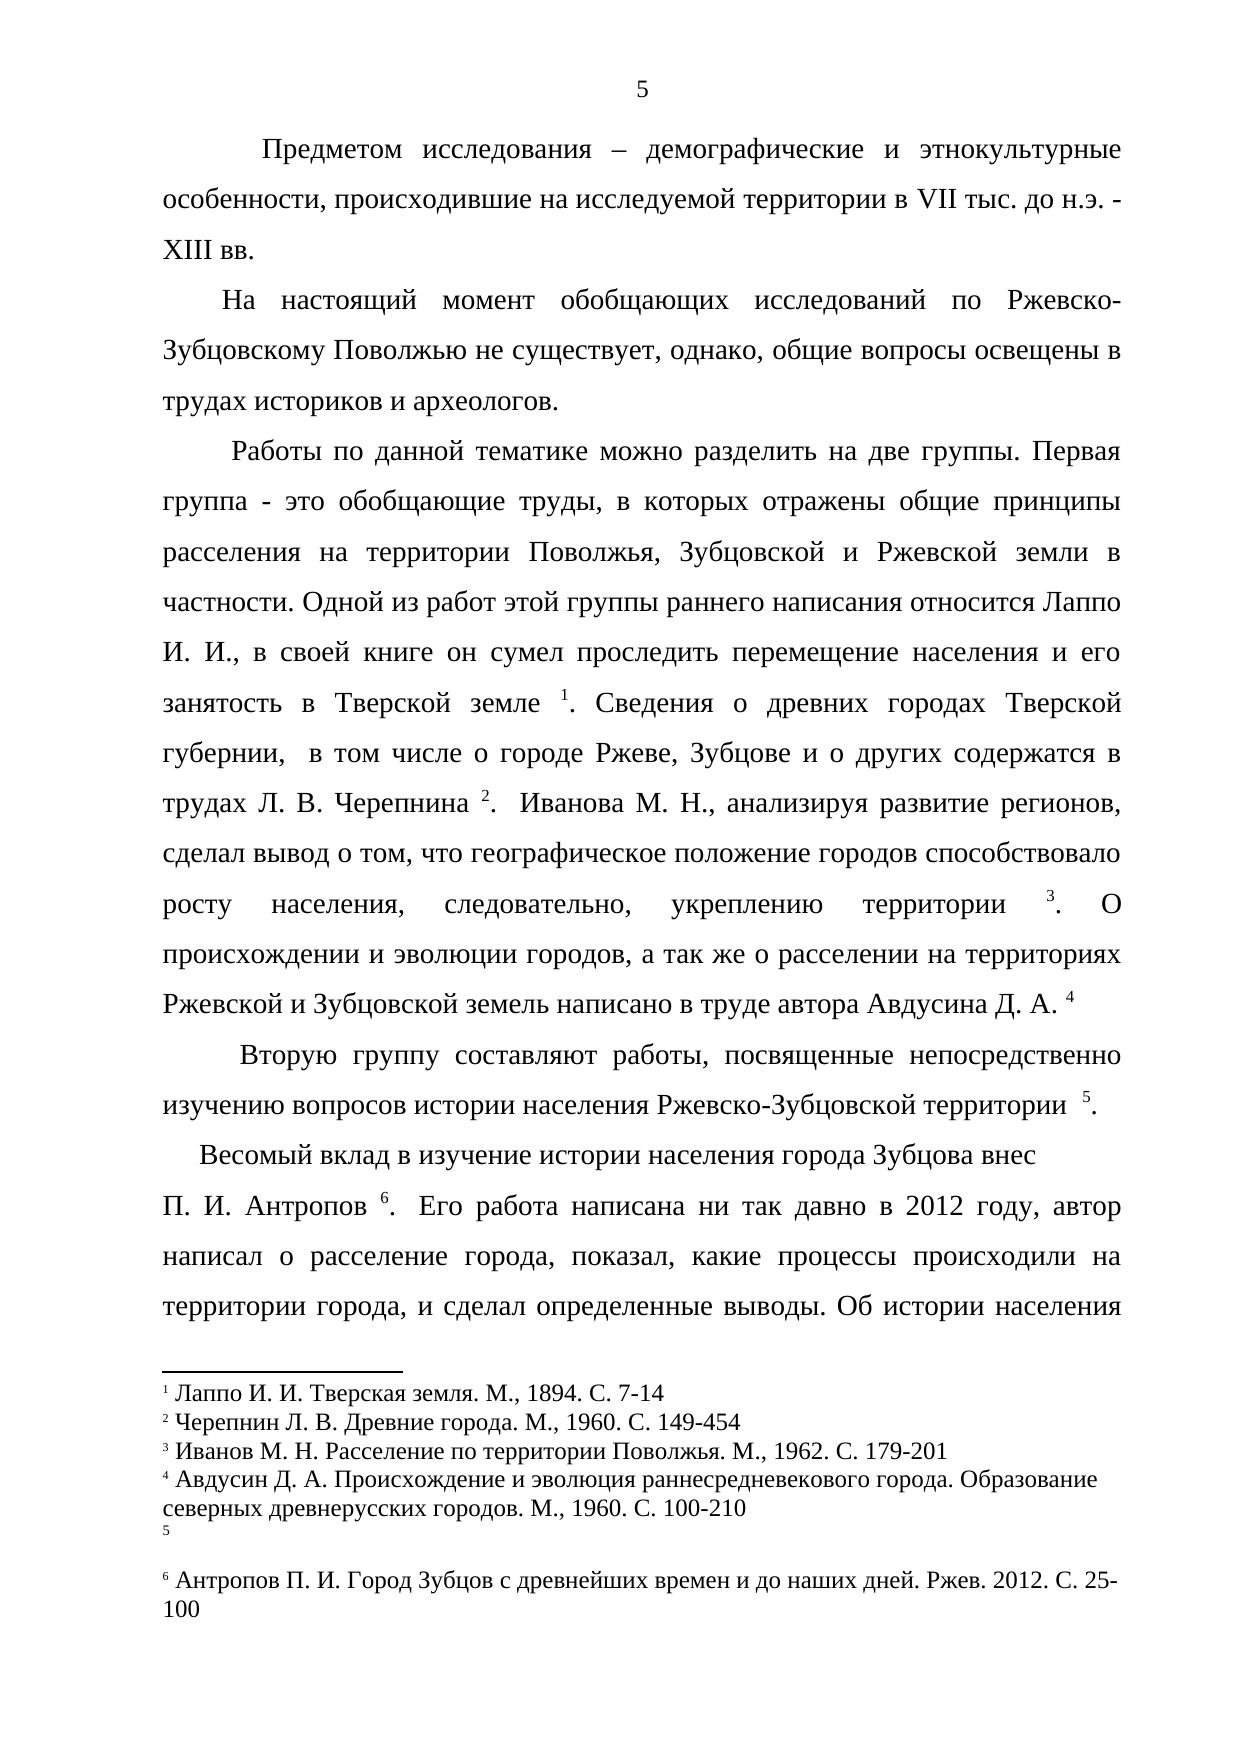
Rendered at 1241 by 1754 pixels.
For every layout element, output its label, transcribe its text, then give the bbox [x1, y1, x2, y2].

text Предметом исследования – демографические и этнокультурные особенности, происходившие на исследуемой территории в VII тыс. до н.э. -XIII вв. [162, 131, 1122, 265]
text Работы по данной тематике можно разделить на две группы. Первая группа - это обобщающие труды, в которых отражены общие принципы расселения на территории Поволжья, Зубцовской и Ржевской земли в частности. Одной из работ этой группы раннего написания относится Лаппо И. И., в своей книге он сумел проследить перемещение населения и его занятость в Тверской земле . Сведения о древних городах Тверской губернии, в том числе о городе Ржеве, Зубцове и о других содержатся в трудах Л. В. Черепнина . Иванова М. Н., анализируя развитие регионов, сделал вывод о том, что географическое положение городов способствовало росту населения, следовательно, укреплению территории . О происхождении и эволюции городов, а так же о расселении на территориях Ржевской и Зубцовской земель написано в труде автора Авдусина Д. А. [162, 433, 1122, 1020]
text Вторую группу составляют работы, посвященные непосредственно изучению вопросов истории населения Ржевско-Зубцовской территории . [162, 1037, 1122, 1121]
text На настоящий момент обобщающих исследований по Ржевско-Зубцовскому Поволжью не существует, однако, общие вопросы освещены в трудах историков и археологов. [162, 282, 1122, 416]
text Весомый вклад в изучение истории населения города Зубцова внес [162, 1137, 1122, 1171]
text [162, 1188, 1122, 1322]
